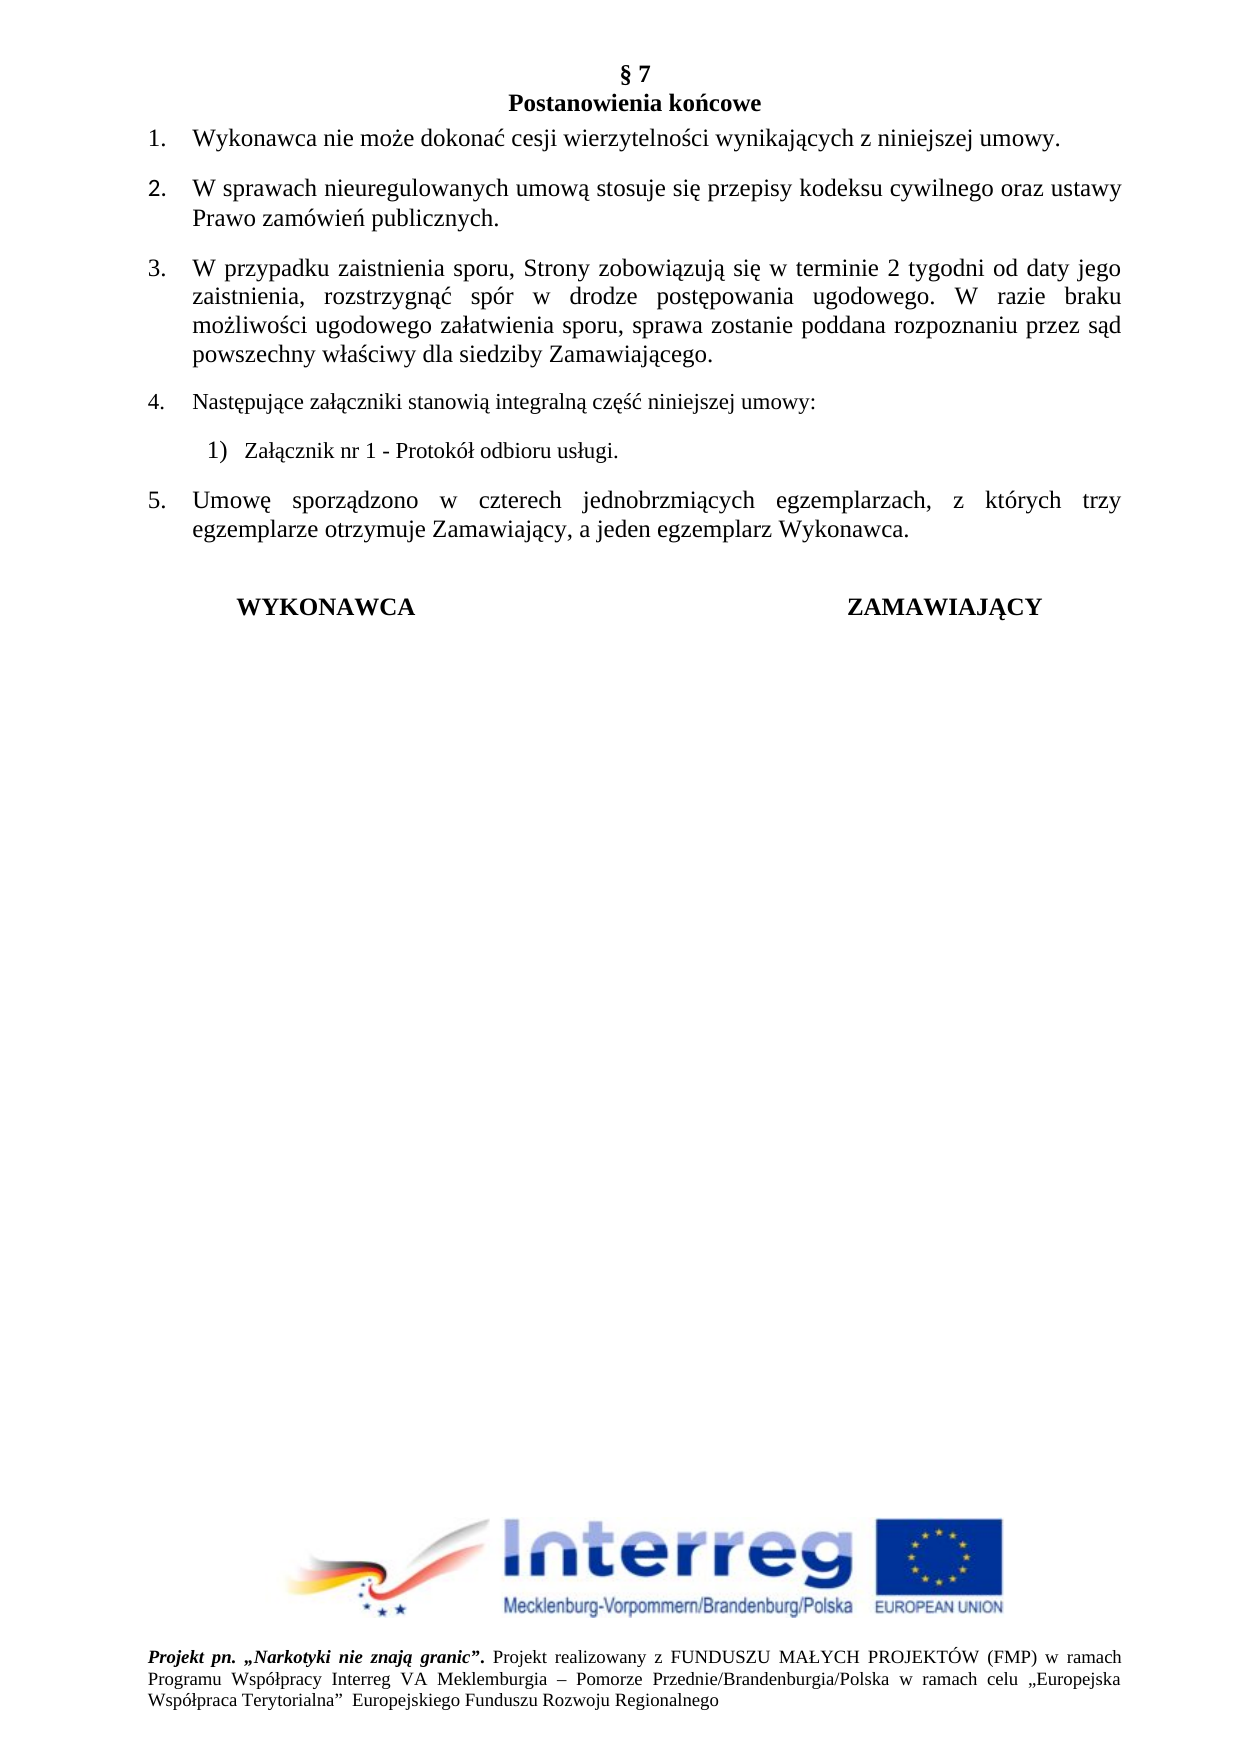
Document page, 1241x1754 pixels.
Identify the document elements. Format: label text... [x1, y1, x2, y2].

list W sprawach nieuregulowanych umową stosuje się przepisy kodeksu cywilnego oraz ustawy Prawo zamówień publicznych. [148, 172, 1122, 232]
text WYKONAWCA ZAMAWIAJĄCY [221, 592, 1122, 621]
picture [265, 1517, 1005, 1618]
text Postanowienia końcowe [148, 88, 1122, 117]
list Umowę sporządzono w czterech jednobrzmiących egzemplarzach, z których trzy egzemplarze otrzymuje Zamawiający, a jeden egzemplarz Wykonawca. [148, 485, 1122, 543]
list Załącznik nr 1 - Protokół odbioru usługi. [207, 436, 1122, 464]
list Następujące załączniki stanowią integralną część niniejszej umowy: [148, 388, 1122, 415]
list W przypadku zaistnienia sporu, Strony zobowiązują się w terminie 2 tygodni od daty jego zaistnienia, rozstrzygnąć spór w drodze postępowania ugodowego. W razie braku możliwości ugodowego załatwienia sporu, sprawa zostanie poddana rozpoznaniu przez sąd powszechny właściwy dla siedziby Zamawiającego. [148, 253, 1122, 368]
text § 7 [148, 59, 1122, 88]
list Wykonawca nie może dokonać cesji wierzytelności wynikających z niniejszej umowy. [148, 123, 1122, 152]
